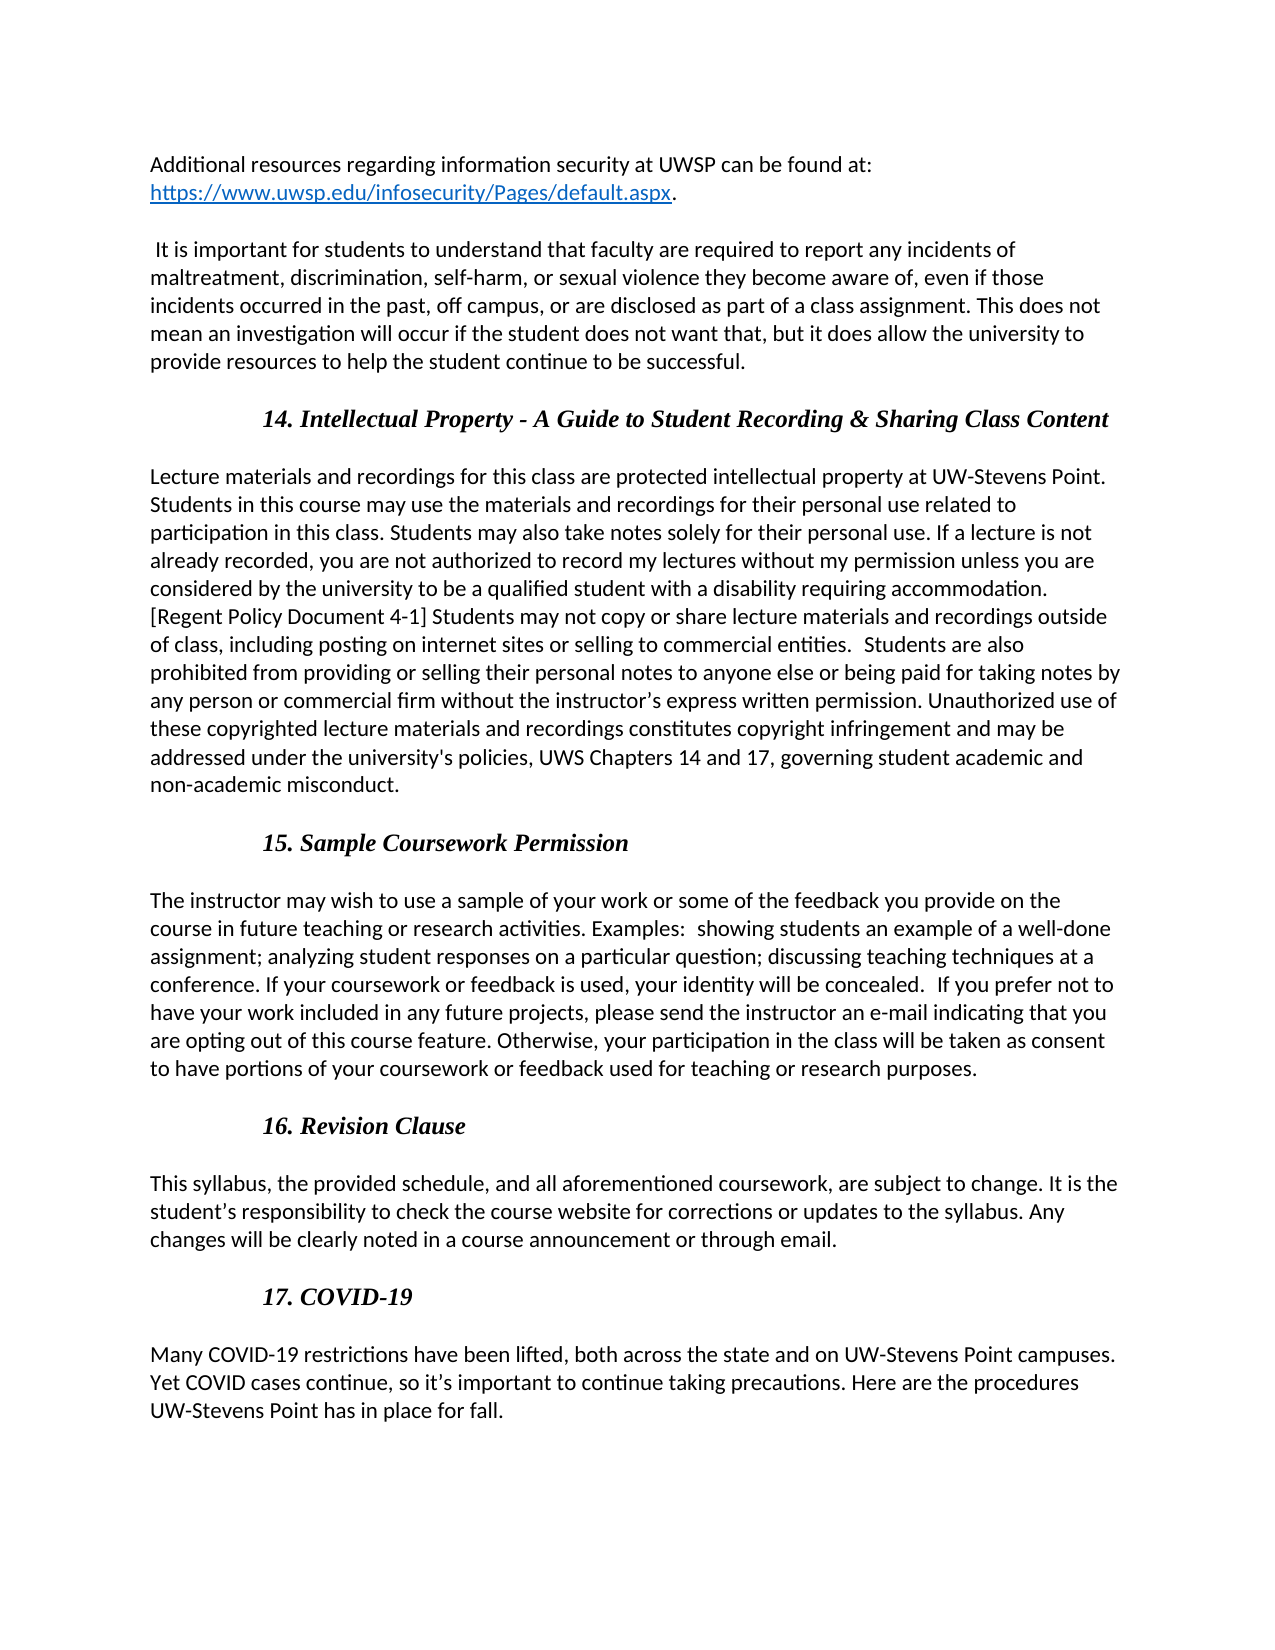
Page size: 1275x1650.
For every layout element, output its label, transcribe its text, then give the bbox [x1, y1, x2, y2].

text This syllabus, the provided schedule, and all aforementioned coursework, are subject to change. It is the student’s responsibility to check the course website for corrections or updates to the syllabus. Any changes will be clearly noted in a course announcement or through email. [150, 1283, 1125, 1367]
list Have updated antivirus software installed on your devices [262, 150, 1125, 178]
text Additional resources regarding information security at UWSP can be found at: https://www.uwsp.edu/infosecurity/Pages/default.aspx. [150, 264, 1125, 320]
text It is important for students to understand that faculty are required to report any incidents of maltreatment, discrimination, self-harm, or sexual violence they become aware of, even if those incidents occurred in the past, off campus, or are disclosed as part of a class assignment. This does not mean an investigation will occur if the student does not want that, but it does allow the university to provide resources to help the student continue to be successful. [150, 349, 1125, 490]
text The instructor may wish to use a sample of your work or some of the feedback you provide on the course in future teaching or research activities. Examples: showing students an example of a well-done assignment; analyzing student responses on a particular question; discussing teaching techniques at a conference. If your coursework or feedback is used, your identity will be concealed. If you prefer not to have your work included in any future projects, please send the instructor an e-mail indicating that you are opting out of this course feature. Otherwise, your participation in the class will be taken as consent to have portions of your coursework or feedback used for teaching or research purposes. [150, 1000, 1125, 1196]
list COVID-19 [262, 1397, 1125, 1425]
list Sample Coursework Permission [262, 942, 1125, 971]
text Lecture materials and recordings for this class are protected intellectual property at UW-Stevens Point. Students in this course may use the materials and recordings for their personal use related to participation in this class. Students may also take notes solely for their personal use. If a lecture is not already recorded, you are not authorized to record my lectures without my permission unless you are considered by the university to be a qualified student with a disability requiring accommodation. [Regent Policy Document 4-1] Students may not copy or share lecture materials and recordings outside of class, including posting on internet sites or selling to commercial entities. Students are also prohibited from providing or selling their personal notes to anyone else or being paid for taking notes by any person or commercial firm without the instructor’s express written permission. Unauthorized use of these copyrighted lecture materials and recordings constitutes copyright infringement and may be addressed under the university's policies, UWS Chapters 14 and 17, governing student academic and non-academic misconduct. [150, 577, 1125, 913]
list Revision Clause [262, 1225, 1125, 1254]
list Intellectual Property - A Guide to Student Recording & Sharing Class Content [262, 519, 1125, 548]
